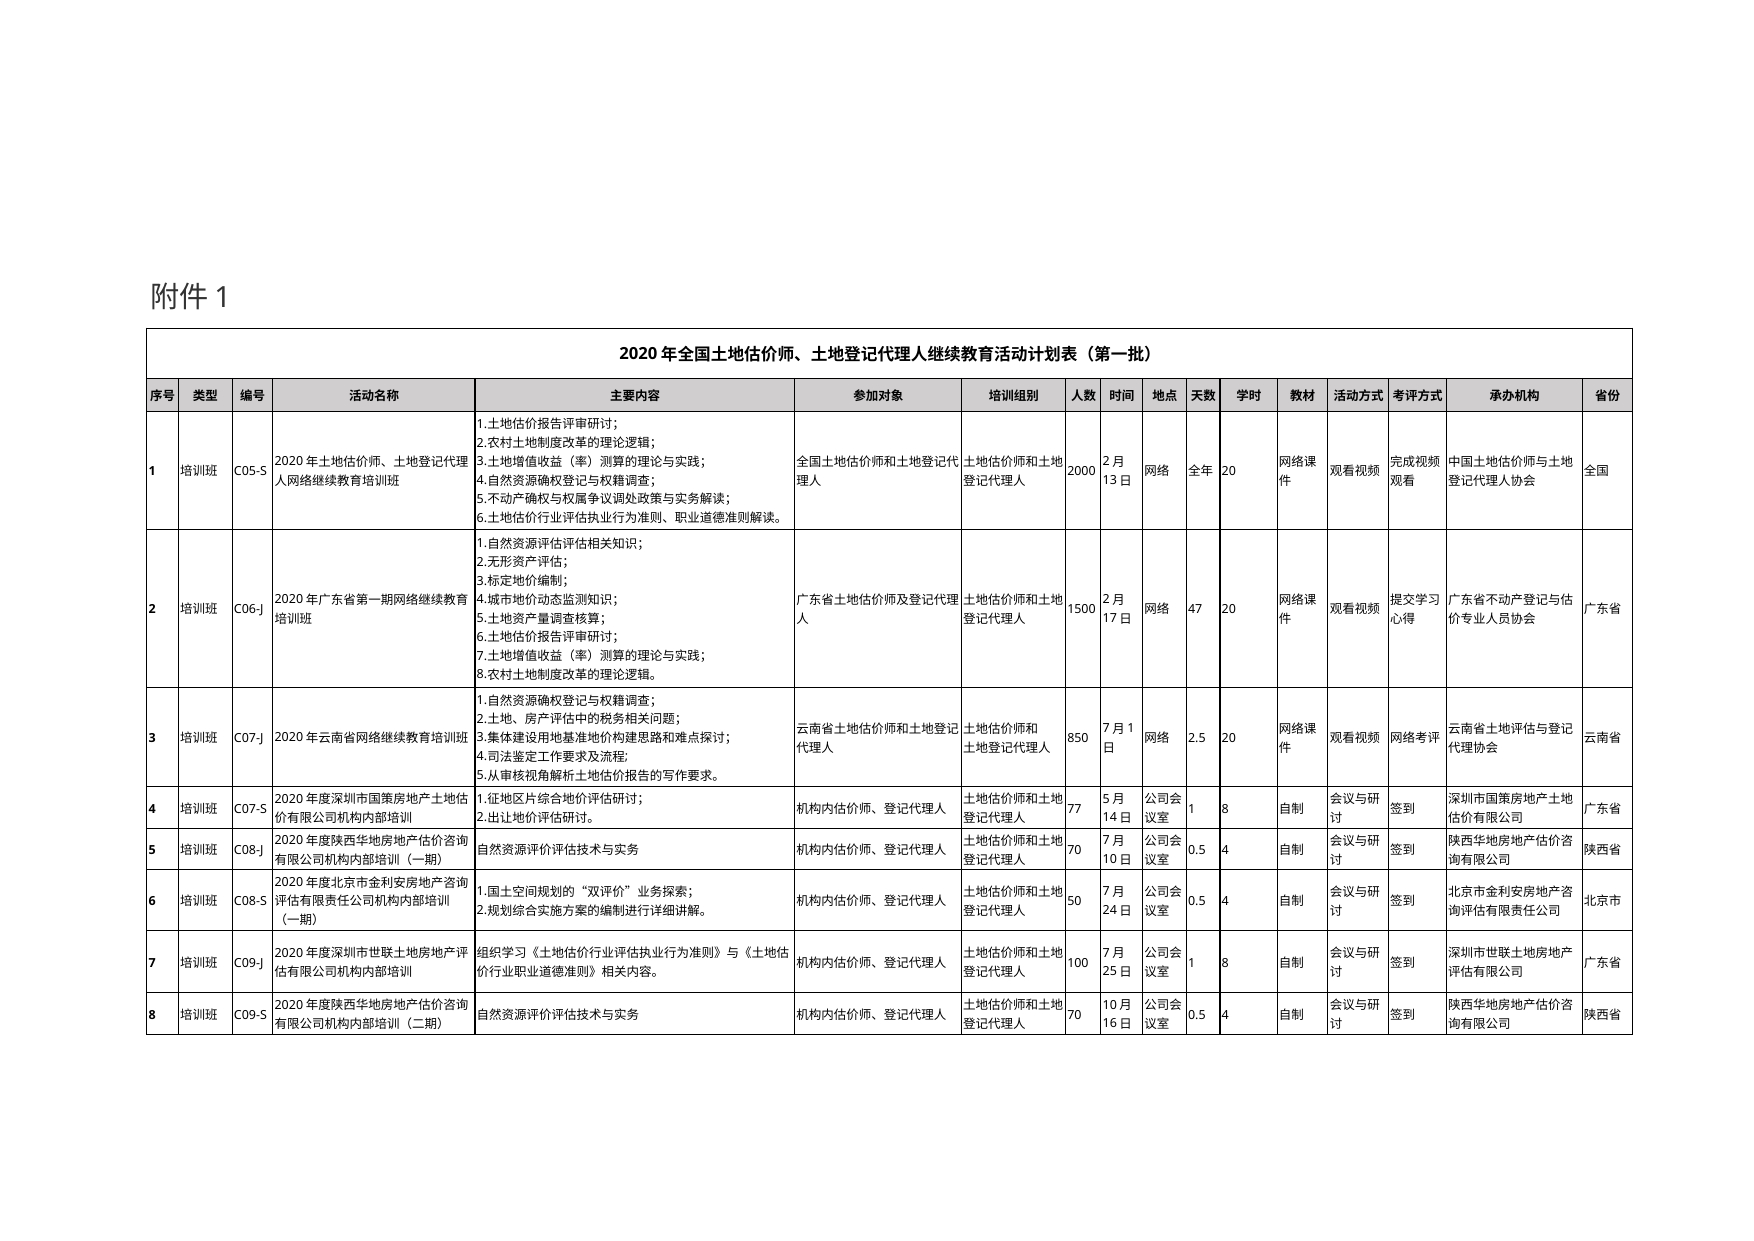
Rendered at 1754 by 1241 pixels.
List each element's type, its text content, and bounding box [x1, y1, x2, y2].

table_cell 网络课件 [1278, 530, 1327, 687]
table_cell 公司会议室 [1143, 993, 1186, 1034]
table_cell 北京市 [1583, 870, 1632, 930]
table_cell 自然资源评价评估技术与实务 [476, 993, 794, 1034]
table_cell 广东省土地估价师及登记代理人 [795, 530, 961, 687]
table_cell 自制 [1278, 993, 1327, 1034]
table_cell 序号 [147, 379, 178, 411]
table_cell 2020年云南省网络继续教育培训班 [273, 688, 474, 786]
table_cell 观看视频 [1328, 688, 1388, 786]
table_cell 承办机构 [1447, 379, 1582, 411]
table_cell 20 [1221, 530, 1277, 687]
table_cell 2.5 [1187, 688, 1219, 786]
table_cell 全国土地估价师和土地登记代理人 [795, 412, 961, 528]
table_cell 机构内估价师、登记代理人 [795, 931, 961, 992]
table_cell 观看视频 [1328, 412, 1388, 528]
table_cell 培训班 [179, 993, 232, 1034]
table_cell 时间 [1101, 379, 1142, 411]
table_cell 培训班 [179, 870, 232, 930]
table_cell 签到 [1389, 931, 1446, 992]
table_cell 土地估价师和土地登记代理人 [962, 530, 1065, 687]
table_cell 8 [147, 993, 178, 1034]
table_cell 4 [1221, 829, 1277, 869]
table_cell 70 [1066, 829, 1100, 869]
table_cell 全国 [1583, 412, 1632, 528]
table_cell 1.征地区片综合地价评估研讨； 2.出让地价评估研讨。 [476, 787, 794, 828]
table_cell C08-J [233, 829, 272, 869]
table_cell 7月10日 [1101, 829, 1142, 869]
table_cell 2020年广东省第一期网络继续教育培训班 [273, 530, 474, 687]
table_cell 会议与研讨 [1328, 787, 1388, 828]
table_cell 1.自然资源评估评估相关知识； 2.无形资产评估； 3.标定地价编制； 4.城市地价动态监测知识； 5.土地资产量调查核算； 6.土地估价报告评审研讨； 7.土地增值收益（率）测算的理论与实践； 8.农村土地制度改革的理论逻辑。 [476, 530, 794, 687]
table_cell 陕西华地房地产估价咨询有限公司 [1447, 829, 1582, 869]
table_cell 公司会议室 [1143, 829, 1186, 869]
table_cell 7月1日 [1101, 688, 1142, 786]
table_cell 6 [147, 870, 178, 930]
table_cell 2020年土地估价师、土地登记代理人网络继续教育培训班 [273, 412, 474, 528]
table_cell 机构内估价师、登记代理人 [795, 870, 961, 930]
table_cell 1 [1187, 787, 1219, 828]
table_cell 培训班 [179, 787, 232, 828]
table_cell 机构内估价师、登记代理人 [795, 787, 961, 828]
table_cell 4 [1221, 870, 1277, 930]
table_cell 自制 [1278, 787, 1327, 828]
table_cell 自制 [1278, 931, 1327, 992]
table_cell 0.5 [1187, 993, 1219, 1034]
table_cell 4 [1221, 993, 1277, 1034]
table_cell 公司会议室 [1143, 787, 1186, 828]
table_cell 深圳市世联土地房地产评估有限公司 [1447, 931, 1582, 992]
table_cell 土地估价师和土地登记代理人 [962, 993, 1065, 1034]
table_cell 2020年度陕西华地房地产估价咨询有限公司机构内部培训（一期） [273, 829, 474, 869]
table_cell 网络考评 [1389, 688, 1446, 786]
table_cell C06-J [233, 530, 272, 687]
table_cell 网络 [1143, 412, 1186, 528]
table_cell 网络 [1143, 688, 1186, 786]
table_cell 20 [1221, 688, 1277, 786]
table_cell 广东省 [1583, 787, 1632, 828]
table_cell 土地估价师和土地登记代理人 [962, 412, 1065, 528]
table_cell 省份 [1583, 379, 1632, 411]
table_cell 土地估价师和土地登记代理人 [962, 787, 1065, 828]
table_cell 活动方式 [1328, 379, 1388, 411]
table_cell 2000 [1066, 412, 1100, 528]
table_cell 培训班 [179, 829, 232, 869]
table_cell 北京市金利安房地产咨询评估有限责任公司 [1447, 870, 1582, 930]
table_cell 会议与研讨 [1328, 993, 1388, 1034]
table_cell 人数 [1066, 379, 1100, 411]
table_cell 20 [1221, 412, 1277, 528]
text 附件1 [150, 263, 1541, 328]
table_cell 2020年度深圳市国策房地产土地估价有限公司机构内部培训 [273, 787, 474, 828]
table_cell C09-S [233, 993, 272, 1034]
table_cell 广东省 [1583, 931, 1632, 992]
table_cell 天数 [1187, 379, 1219, 411]
table_cell 7月24日 [1101, 870, 1142, 930]
table_cell 土地估价师和 土地登记代理人 [962, 688, 1065, 786]
table_cell C07-J [233, 688, 272, 786]
table_cell C07-S [233, 787, 272, 828]
table_cell 0.5 [1187, 829, 1219, 869]
table_cell 2月13日 [1101, 412, 1142, 528]
table_cell 自制 [1278, 829, 1327, 869]
table_cell 主要内容 [476, 379, 794, 411]
table_cell 1500 [1066, 530, 1100, 687]
table_cell 850 [1066, 688, 1100, 786]
table_cell 培训班 [179, 688, 232, 786]
table_cell 自制 [1278, 870, 1327, 930]
table_cell 5 [147, 829, 178, 869]
table_cell 2月17日 [1101, 530, 1142, 687]
table_cell 组织学习《土地估价行业评估执业行为准则》与《土地估价行业职业道德准则》相关内容。 [476, 931, 794, 992]
table_cell 广东省 [1583, 530, 1632, 687]
table_header 2020年全国土地估价师、土地登记代理人继续教育活动计划表（第一批） [147, 329, 1632, 378]
table_cell 3 [147, 688, 178, 786]
table_cell 教材 [1278, 379, 1327, 411]
table_cell 签到 [1389, 870, 1446, 930]
table_cell 土地估价师和土地登记代理人 [962, 829, 1065, 869]
table_cell 2 [147, 530, 178, 687]
table_cell 陕西省 [1583, 829, 1632, 869]
table_cell 提交学习心得 [1389, 530, 1446, 687]
table_cell 签到 [1389, 829, 1446, 869]
table_cell 活动名称 [273, 379, 474, 411]
table_cell 8 [1221, 931, 1277, 992]
table_cell 8 [1221, 787, 1277, 828]
table_cell 会议与研讨 [1328, 931, 1388, 992]
table_cell 全年 [1187, 412, 1219, 528]
table_cell 1 [147, 412, 178, 528]
table_cell 深圳市国策房地产土地估价有限公司 [1447, 787, 1582, 828]
table_cell C09-J [233, 931, 272, 992]
table_cell 网络 [1143, 530, 1186, 687]
table_cell 47 [1187, 530, 1219, 687]
table_cell 5月14日 [1101, 787, 1142, 828]
table_cell 类型 [179, 379, 232, 411]
table_cell 机构内估价师、登记代理人 [795, 993, 961, 1034]
table_cell 土地估价师和土地登记代理人 [962, 931, 1065, 992]
table_cell 2020年度陕西华地房地产估价咨询有限公司机构内部培训（二期） [273, 993, 474, 1034]
table_cell 1.自然资源确权登记与权籍调查； 2.土地、房产评估中的税务相关问题； 3.集体建设用地基准地价构建思路和难点探讨； 4.司法鉴定工作要求及流程; 5.从审核视角解析土地估价报告的写作要求。 [476, 688, 794, 786]
table_cell 100 [1066, 931, 1100, 992]
table_cell 公司会议室 [1143, 870, 1186, 930]
table_cell 地点 [1143, 379, 1186, 411]
table_cell 云南省土地估价师和土地登记代理人 [795, 688, 961, 786]
table_cell 云南省 [1583, 688, 1632, 786]
table_cell 观看视频 [1328, 530, 1388, 687]
table_cell 签到 [1389, 787, 1446, 828]
table_cell 2020年度深圳市世联土地房地产评估有限公司机构内部培训 [273, 931, 474, 992]
table_cell 会议与研讨 [1328, 870, 1388, 930]
table_cell 7月25日 [1101, 931, 1142, 992]
table_cell 培训班 [179, 530, 232, 687]
table_cell 培训班 [179, 412, 232, 528]
table_cell 70 [1066, 993, 1100, 1034]
table_cell 1 [1187, 931, 1219, 992]
table_cell 公司会议室 [1143, 931, 1186, 992]
table_cell 培训组别 [962, 379, 1065, 411]
table_cell 广东省不动产登记与估价专业人员协会 [1447, 530, 1582, 687]
table_cell 完成视频观看 [1389, 412, 1446, 528]
table_cell C05-S [233, 412, 272, 528]
table_cell 培训班 [179, 931, 232, 992]
table_cell 中国土地估价师与土地登记代理人协会 [1447, 412, 1582, 528]
table_cell 会议与研讨 [1328, 829, 1388, 869]
table_cell 10月16日 [1101, 993, 1142, 1034]
table_cell 签到 [1389, 993, 1446, 1034]
table_cell 编号 [233, 379, 272, 411]
table_cell 4 [147, 787, 178, 828]
table_cell 77 [1066, 787, 1100, 828]
table_cell 参加对象 [795, 379, 961, 411]
table_cell 1.国土空间规划的“双评价”业务探索； 2.规划综合实施方案的编制进行详细讲解。 [476, 870, 794, 930]
table_cell 自然资源评价评估技术与实务 [476, 829, 794, 869]
table_cell 2020年度北京市金利安房地产咨询评估有限责任公司机构内部培训（一期） [273, 870, 474, 930]
table_cell 考评方式 [1389, 379, 1446, 411]
table_cell 网络课件 [1278, 688, 1327, 786]
table_cell 7 [147, 931, 178, 992]
table_cell C08-S [233, 870, 272, 930]
table_cell 机构内估价师、登记代理人 [795, 829, 961, 869]
table_cell 陕西华地房地产估价咨询有限公司 [1447, 993, 1582, 1034]
table_cell 土地估价师和土地登记代理人 [962, 870, 1065, 930]
table_cell 陕西省 [1583, 993, 1632, 1034]
table_cell 网络课件 [1278, 412, 1327, 528]
table_cell 云南省土地评估与登记代理协会 [1447, 688, 1582, 786]
table_cell 1.土地估价报告评审研讨； 2.农村土地制度改革的理论逻辑； 3.土地增值收益（率）测算的理论与实践； 4.自然资源确权登记与权籍调查； 5.不动产确权与权属争议调处政策与实务解读； 6.土地估价行业评估执业行为准则、职业道德准则解读。 [476, 412, 794, 528]
table_cell 50 [1066, 870, 1100, 930]
table_cell 0.5 [1187, 870, 1219, 930]
table_cell 学时 [1221, 379, 1277, 411]
